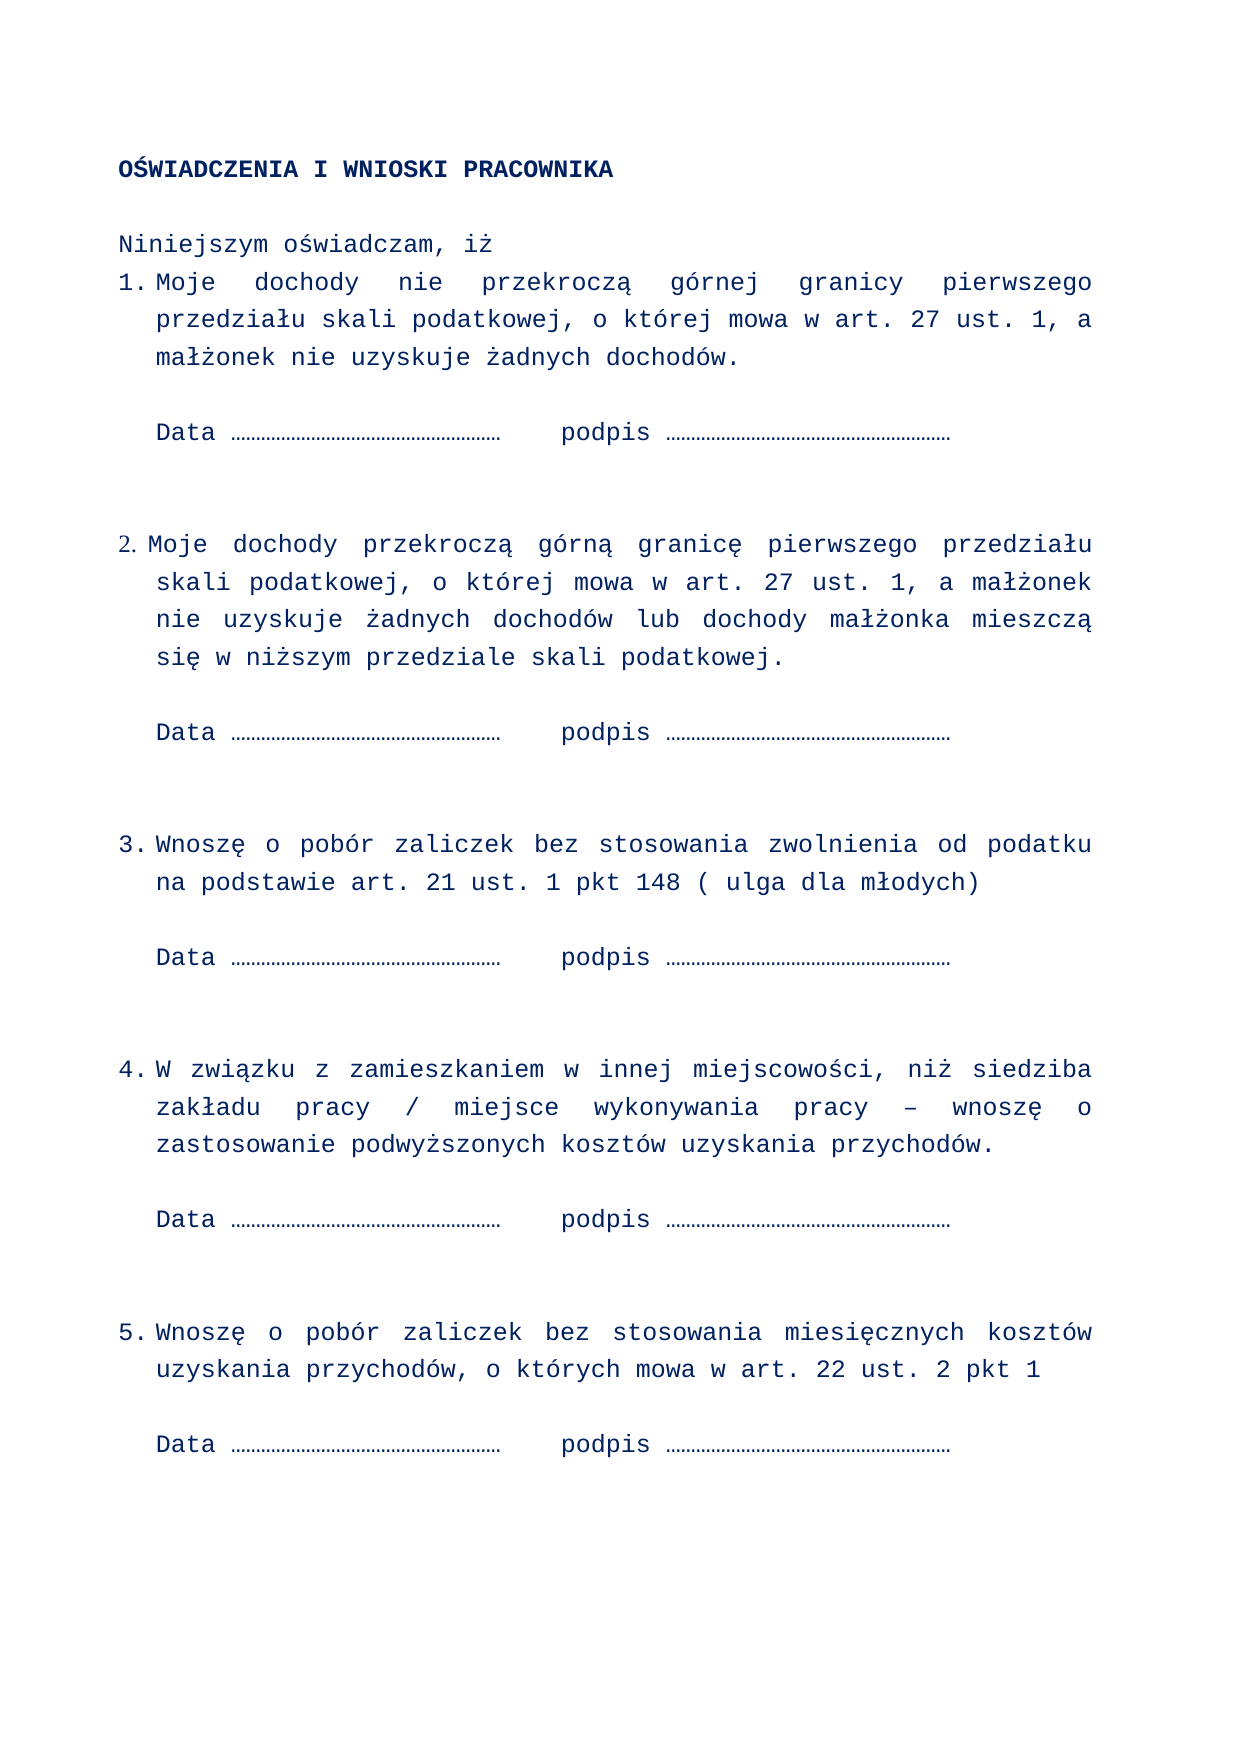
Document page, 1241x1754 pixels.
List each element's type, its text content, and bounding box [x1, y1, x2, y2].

list Moje dochody nie przekroczą górnej granicy pierwszego przedziału skali podatkowej, o której mowa w art. 27 ust. 1, a małżonek nie uzyskuje żadnych dochodów. [118, 260, 1093, 373]
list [156, 1423, 1093, 1460]
list Data ……………………………………………… podpis ………………………………………………… [156, 935, 1093, 973]
list W związku z zamieszkaniem w innej miejscowości, niż siedziba zakładu pracy / miejsce wykonywania pracy – wnoszę o zastosowanie podwyższonych kosztów uzyskania przychodów. [118, 1048, 1093, 1160]
list Wnoszę o pobór zaliczek bez stosowania miesięcznych kosztów uzyskania przychodów, o których mowa w art. 22 ust. 2 pkt 1 [118, 1310, 1093, 1385]
list Data ……………………………………………… podpis ………………………………………………… [156, 710, 1093, 748]
list Data ……………………………………………… podpis ………………………………………………… [156, 1198, 1093, 1235]
list Wnoszę o pobór zaliczek bez stosowania zwolnienia od podatku na podstawie art. 21 ust. 1 pkt 148 ( ulga dla młodych) [118, 823, 1093, 898]
text Niniejszym oświadczam, iż [118, 223, 1093, 260]
list Moje dochody przekroczą górną granicę pierwszego przedziału skali podatkowej, o której mowa w art. 27 ust. 1, a małżonek nie uzyskuje żadnych dochodów lub dochody małżonka mieszczą się w niższym przedziale skali podatkowej. [118, 523, 1093, 673]
text OŚWIADCZENIA I WNIOSKI PRACOWNIKA [118, 148, 1093, 185]
list Data ……………………………………………… podpis ………………………………………………… [156, 410, 1093, 448]
